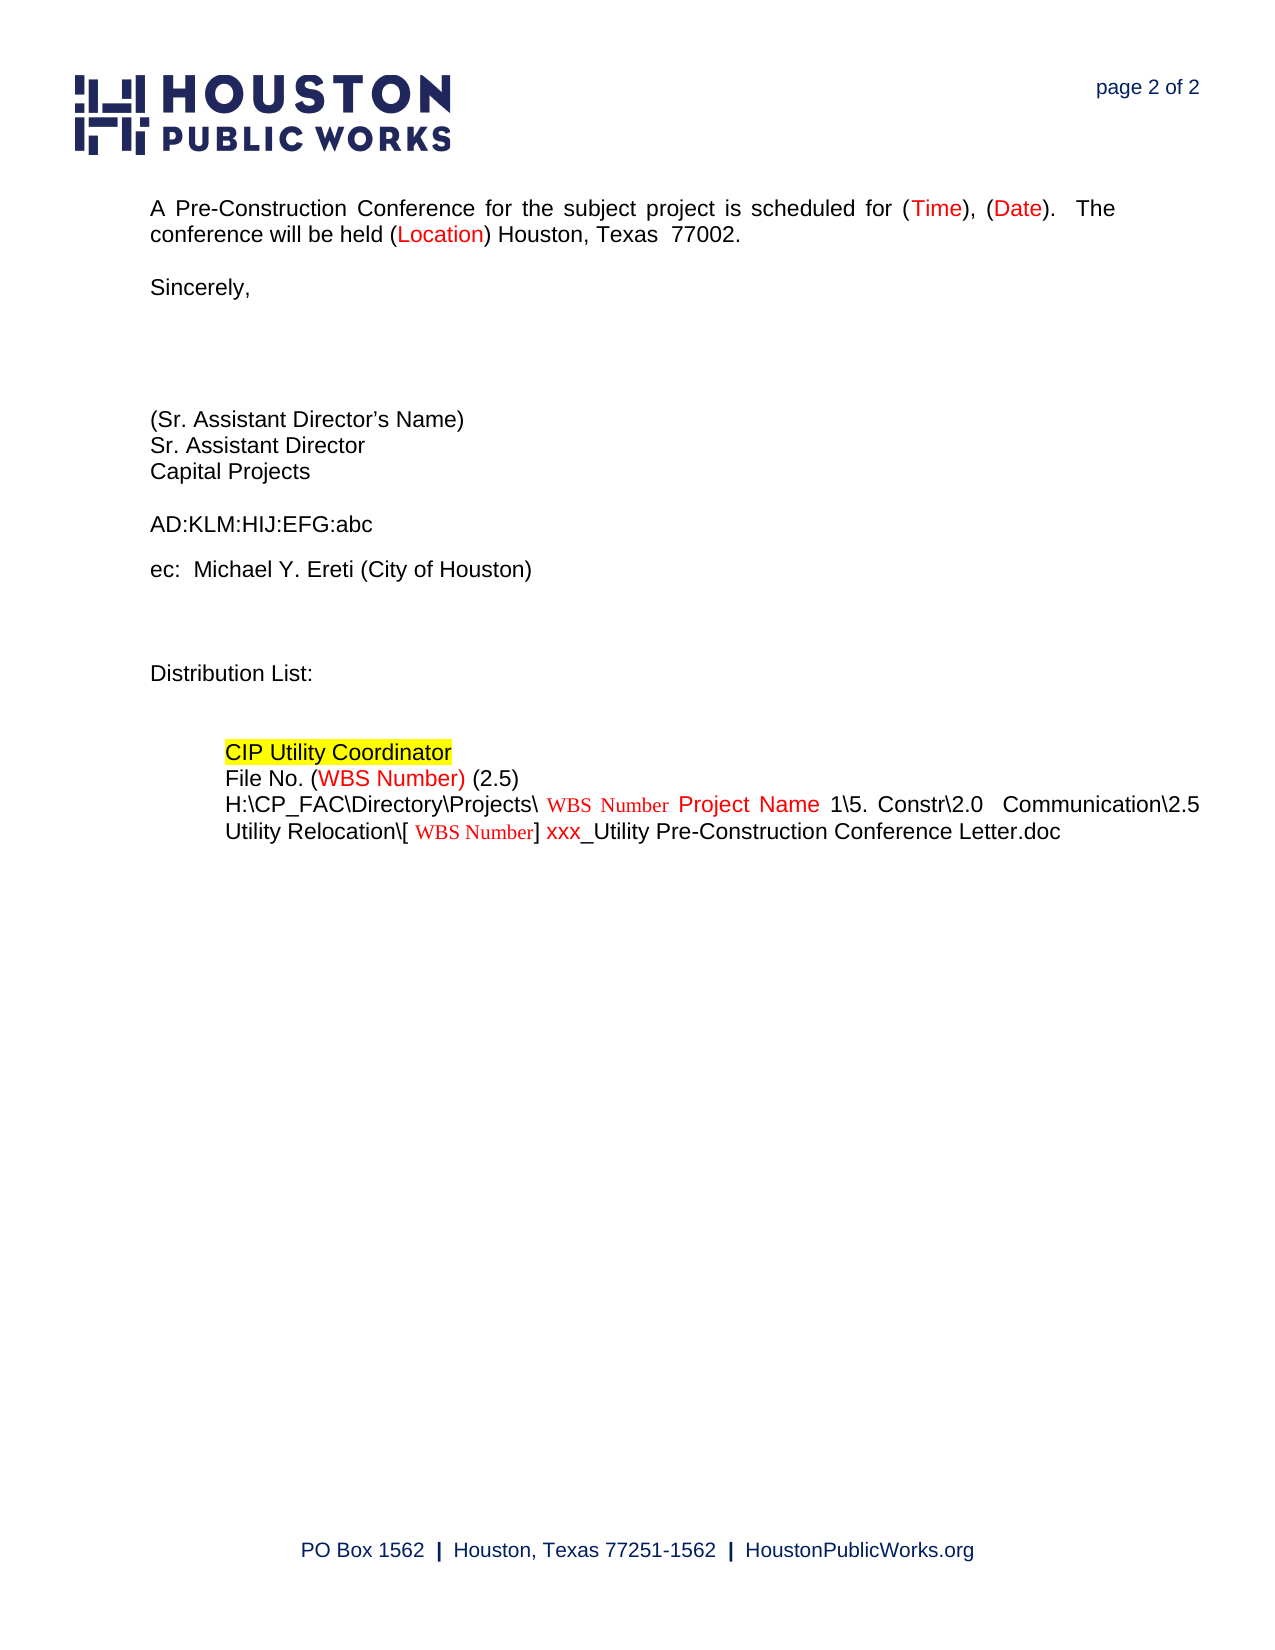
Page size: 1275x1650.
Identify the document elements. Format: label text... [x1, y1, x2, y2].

text AD:KLM:HIJ:EFG:abc [150, 511, 1116, 537]
text H:\CP_FAC\Directory\Projects\ WBS Number Project Name 1\5. Constr\2.0 Communication\2.5 Utility Relocation\[ WBS Number] xxx_Utility Pre-Construction Conference Letter.doc [225, 791, 1200, 844]
text Capital Projects [150, 458, 1116, 484]
text Sr. Assistant Director [150, 432, 1116, 458]
text Sincerely, [150, 274, 1116, 300]
text A Pre-Construction Conference for the subject project is scheduled for (Time), (Date). The conference will be held (Location) Houston, Texas 77002. [150, 195, 1116, 247]
text CIP Utility Coordinator [150, 738, 1116, 765]
picture [75, 75, 451, 155]
text File No. (WBS Number) (2.5) [150, 765, 1116, 791]
text (Sr. Assistant Director’s Name) [150, 406, 1116, 432]
text Distribution List: [150, 659, 1116, 686]
text ec: Michael Y. Ereti (City of Houston) [150, 556, 1116, 583]
